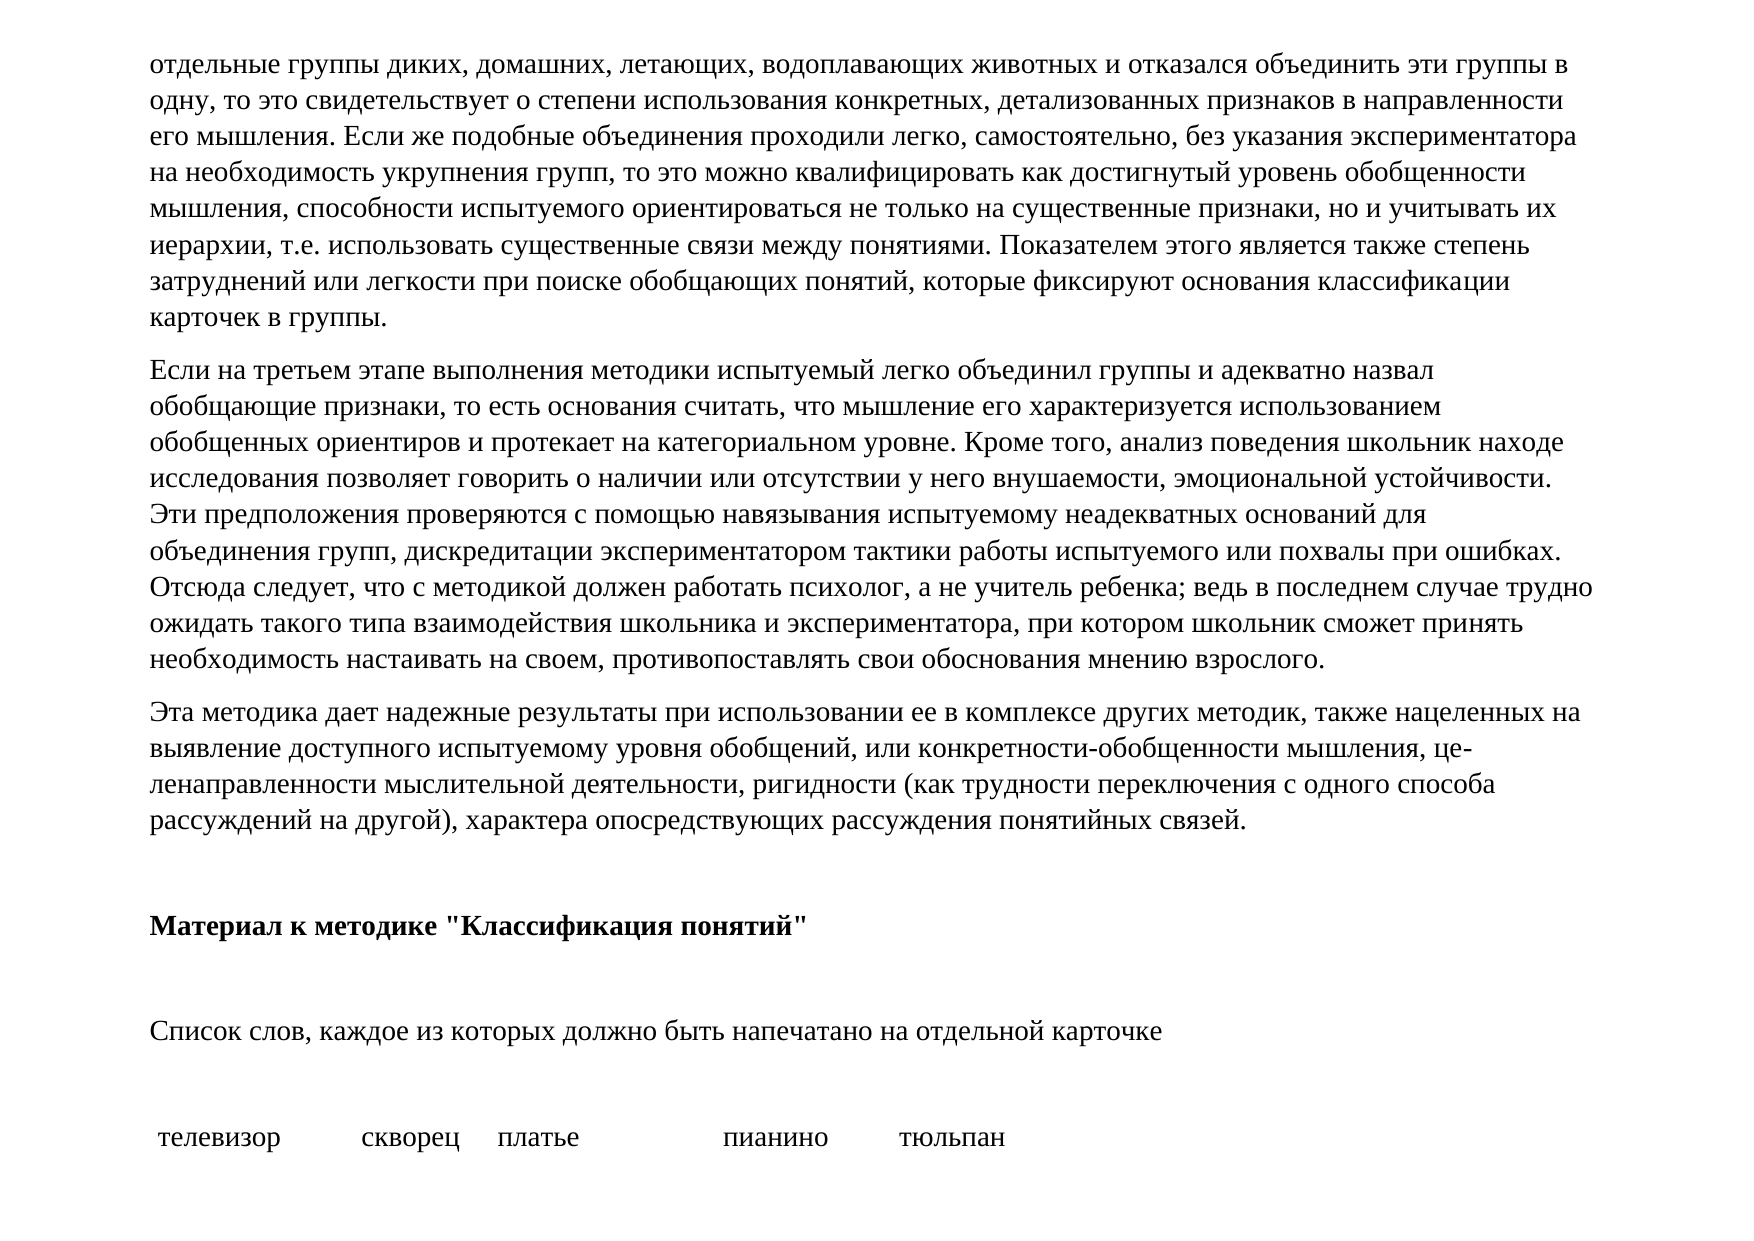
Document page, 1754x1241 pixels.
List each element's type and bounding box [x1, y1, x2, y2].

table_header [118, 15, 1626, 1203]
